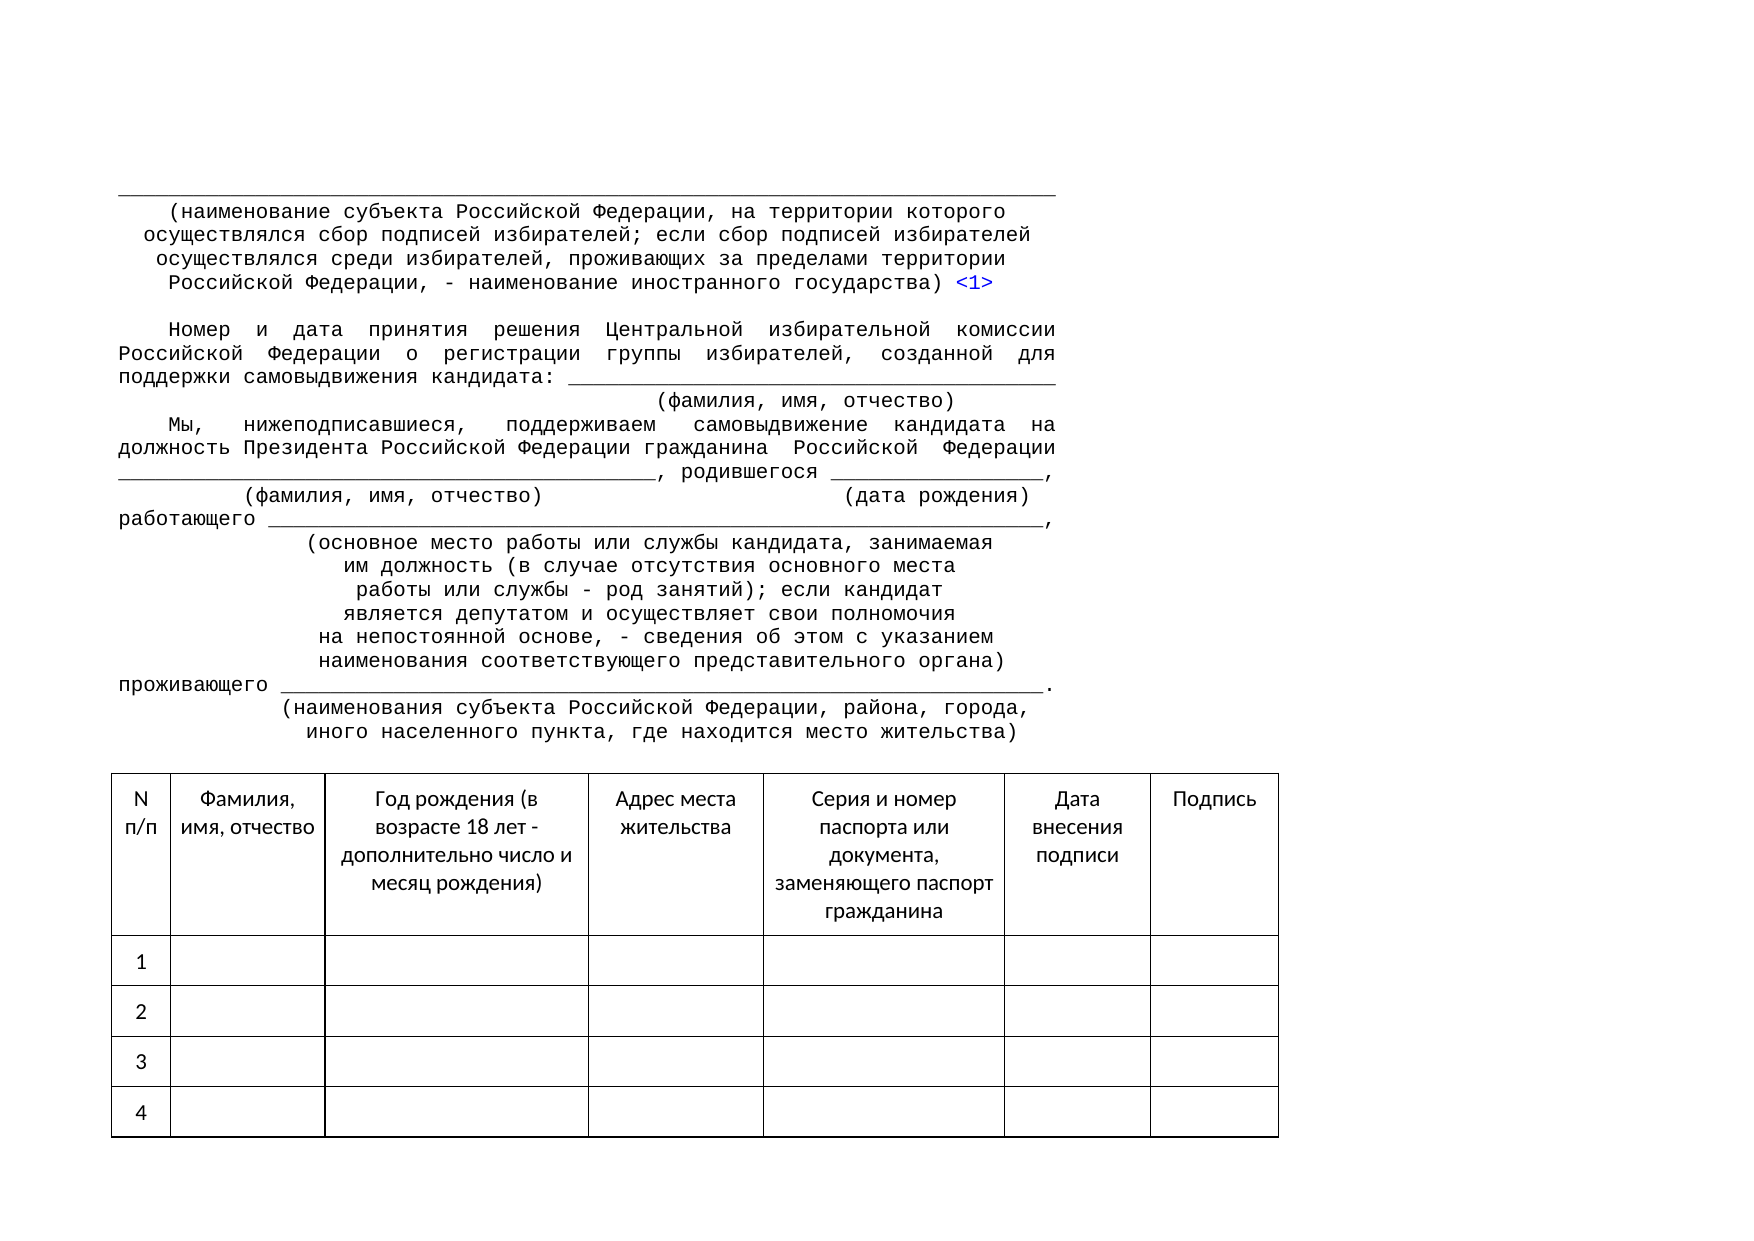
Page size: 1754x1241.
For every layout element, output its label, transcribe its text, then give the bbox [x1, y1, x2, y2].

text ___________________________________________________________________________ [118, 177, 1636, 201]
table_cell [589, 1087, 763, 1136]
table_cell [1151, 1037, 1278, 1086]
text осуществлялся сбор подписей избирателей; если сбор подписей избирателей [118, 224, 1636, 248]
table_cell [326, 1087, 588, 1136]
text поддержки самовыдвижения кандидата: _______________________________________ [118, 366, 1636, 390]
table_header Серия и номер паспорта или документа, заменяющего паспорт гражданина [764, 774, 1004, 935]
table_header Дата внесения подписи [1005, 774, 1150, 935]
table_cell [171, 986, 324, 1036]
table_cell [326, 1037, 588, 1086]
table_cell 3 [112, 1037, 170, 1086]
table_cell [1005, 1087, 1150, 1136]
table_cell 2 [112, 986, 170, 1036]
table_cell [1151, 936, 1278, 985]
text (фамилия, имя, отчество) (дата рождения) [118, 484, 1636, 508]
table_header Фамилия, имя, отчество [171, 774, 324, 935]
text (основное место работы или службы кандидата, занимаемая [118, 532, 1636, 556]
text (фамилия, имя, отчество) [118, 390, 1636, 414]
text (наименование субъекта Российской Федерации, на территории которого [118, 201, 1636, 224]
table_cell 4 [112, 1087, 170, 1136]
text Российской Федерации, - наименование иностранного государства) <1> [118, 272, 1636, 295]
text Российской Федерации о регистрации группы избирателей, созданной для [118, 343, 1636, 366]
text иного населенного пункта, где находится место жительства) [118, 721, 1636, 745]
text работы или службы - род занятий); если кандидат [118, 579, 1636, 603]
text Мы, нижеподписавшиеся, поддерживаем самовыдвижение кандидата на [118, 414, 1636, 437]
table_cell [171, 936, 324, 985]
text является депутатом и осуществляет свои полномочия [118, 603, 1636, 626]
text им должность (в случае отсутствия основного места [118, 556, 1636, 579]
text ___________________________________________, родившегося _________________, [118, 461, 1636, 484]
table_cell [764, 936, 1004, 985]
table_header Год рождения (в возрасте 18 лет - дополнительно число и месяц рождения) [326, 774, 588, 935]
text работающего ______________________________________________________________, [118, 508, 1636, 532]
table_cell [1151, 986, 1278, 1036]
table_cell [589, 1037, 763, 1086]
table_cell [764, 1037, 1004, 1086]
table_cell [326, 986, 588, 1036]
table_cell [1005, 936, 1150, 985]
table_header N п/п [112, 774, 170, 935]
text (наименования субъекта Российской Федерации, района, города, [118, 697, 1636, 721]
table_header Адрес места жительства [589, 774, 763, 935]
text Номер и дата принятия решения Центральной избирательной комиссии [118, 319, 1636, 343]
table_cell [1005, 1037, 1150, 1086]
table_cell [171, 1087, 324, 1136]
table_cell [1151, 1087, 1278, 1136]
text наименования соответствующего представительного органа) [118, 650, 1636, 674]
table_cell [764, 1087, 1004, 1136]
text осуществлялся среди избирателей, проживающих за пределами территории [118, 248, 1636, 272]
table_cell [589, 936, 763, 985]
table_header Подпись [1151, 774, 1278, 935]
table_cell [326, 936, 588, 985]
table_cell [589, 986, 763, 1036]
text на непостоянной основе, - сведения об этом с указанием [118, 626, 1636, 650]
table_cell 1 [112, 936, 170, 985]
table_cell [171, 1037, 324, 1086]
text проживающего _____________________________________________________________. [118, 674, 1636, 697]
text должность Президента Российской Федерации гражданина Российской Федерации [118, 437, 1636, 461]
table_cell [1005, 986, 1150, 1036]
table_cell [764, 986, 1004, 1036]
